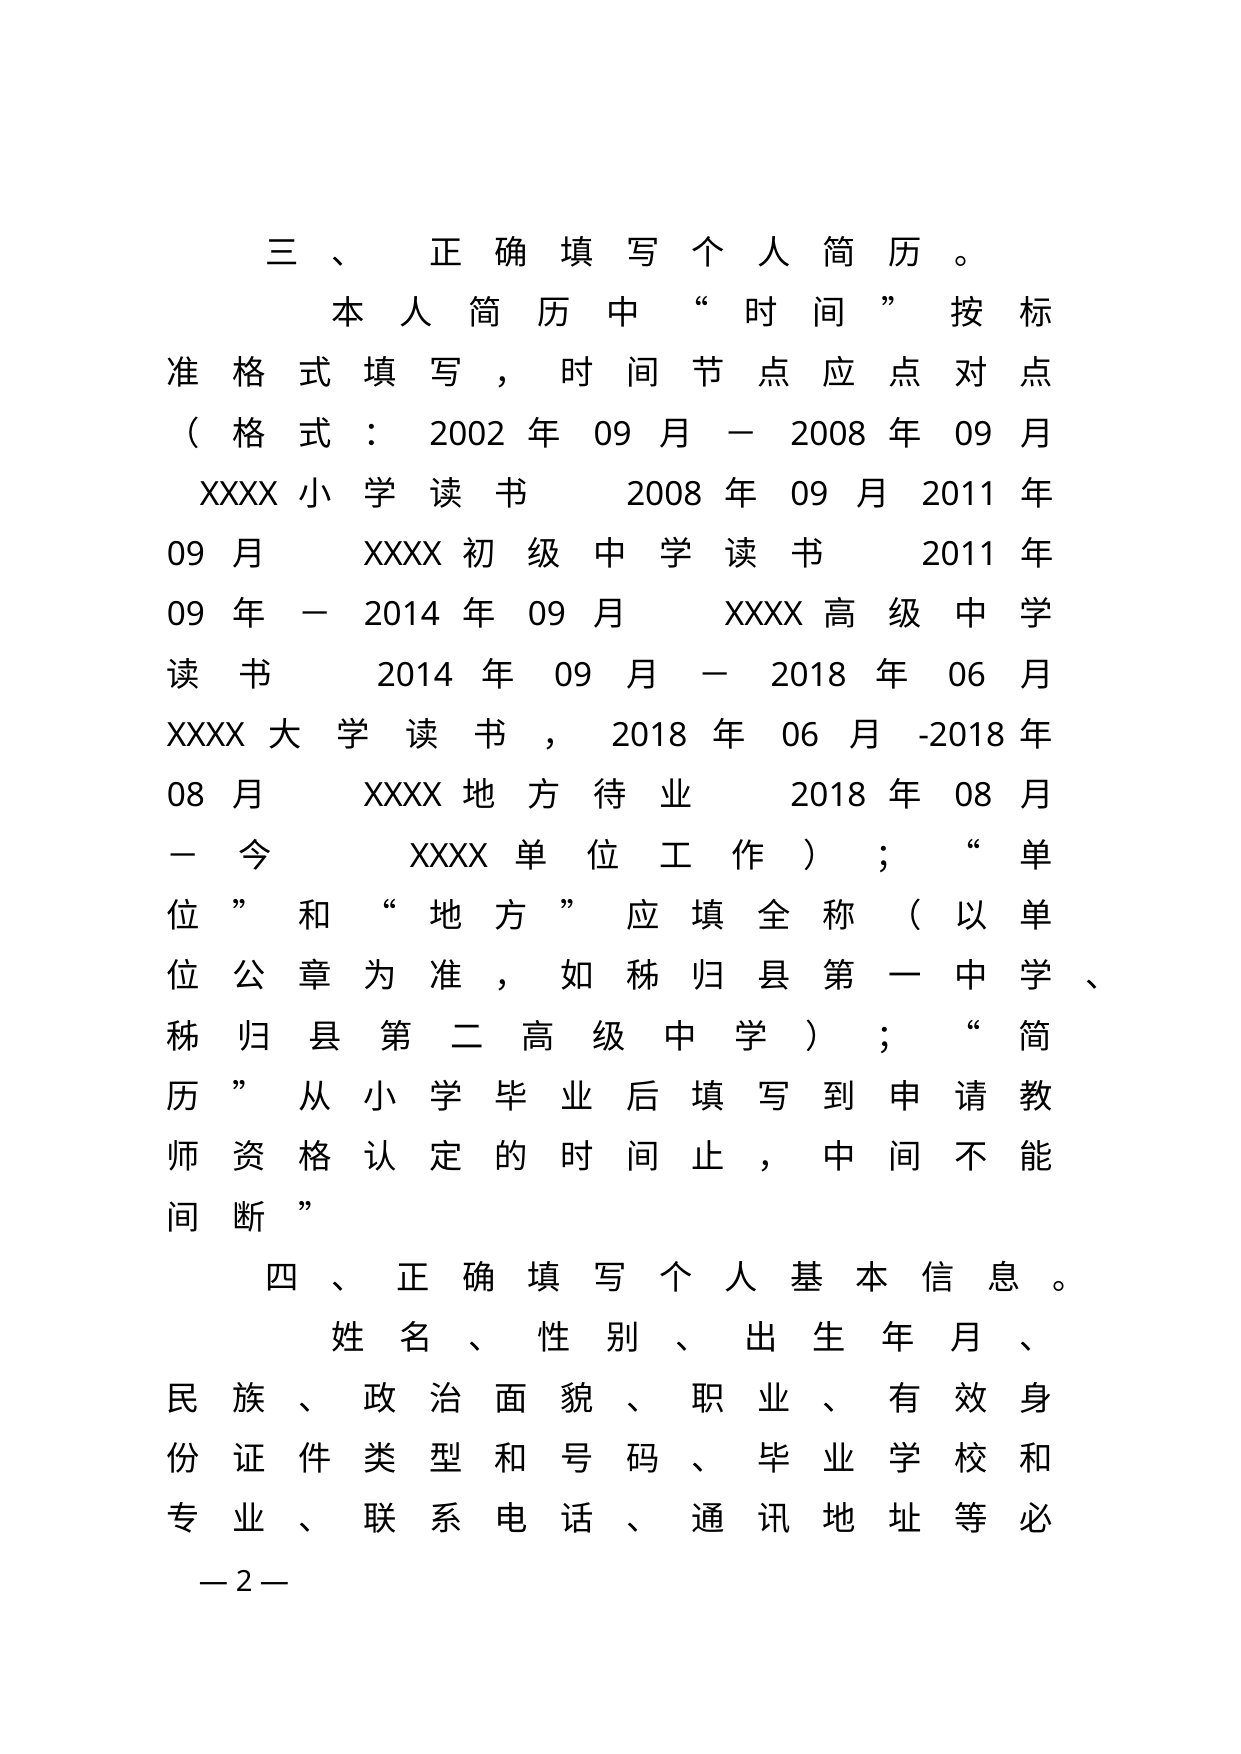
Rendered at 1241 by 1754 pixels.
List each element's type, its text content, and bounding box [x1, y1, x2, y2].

list 正确填写个人简历。 [167, 219, 1085, 280]
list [167, 1305, 1085, 1546]
list 四、正确填写个人基本信息。 [167, 1245, 1085, 1305]
list 本人简历中“时间”按标准格式填写，时间节点应点对点（格式：2002年09月－2008年09月 XXXX小学读书 2008年09月2011年09月 XXXX初级中学读书 2011年09年－2014年09月 XXXX高级中学读书 2014年09月－2018年06月 XXXX大学读书，2018年06月-2018年08月 XXXX地方待业 2018年08月－今 XXXX单位工作）；“单位”和“地方”应填全称（以单位公章为准，如秭归县第一中学、秭归县第二高级中学）；“简历”从小学毕业后填写到申请教师资格认定的时间止，中间不能间断” [167, 280, 1085, 1245]
